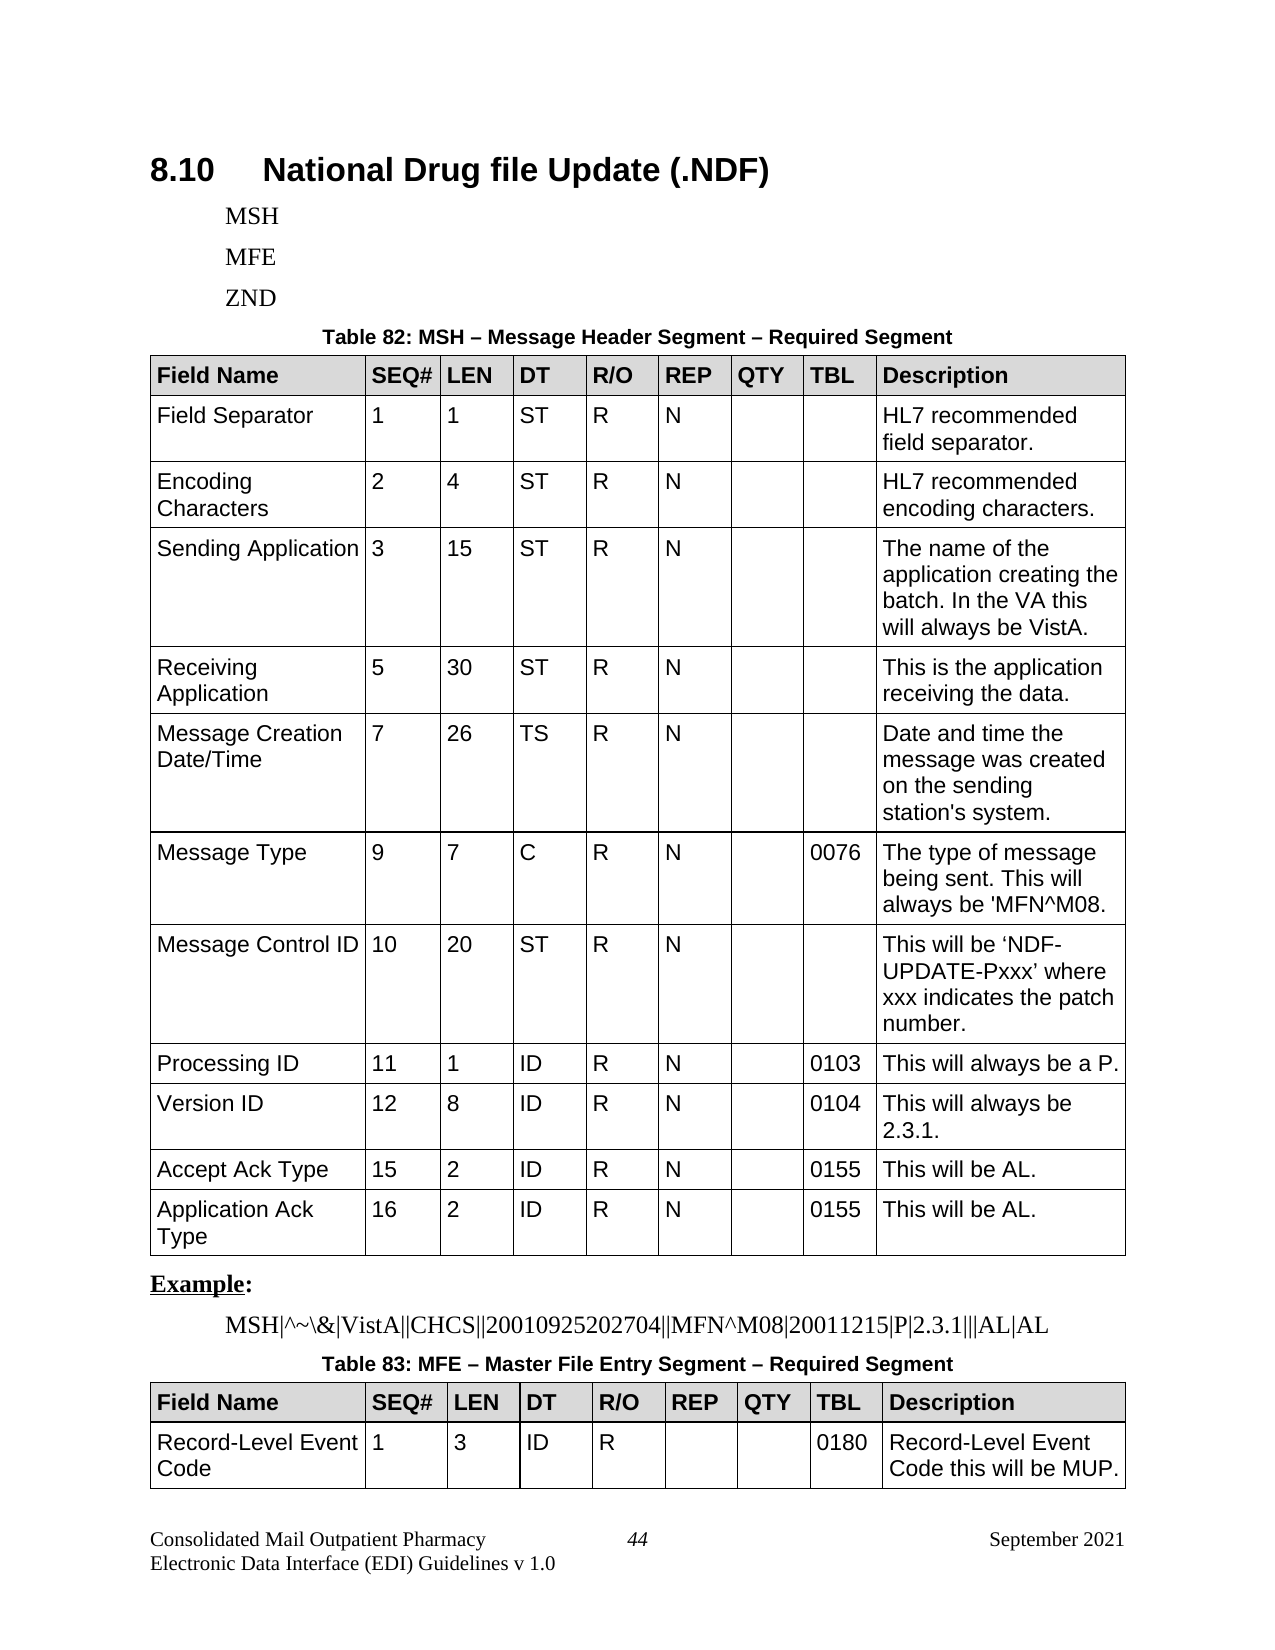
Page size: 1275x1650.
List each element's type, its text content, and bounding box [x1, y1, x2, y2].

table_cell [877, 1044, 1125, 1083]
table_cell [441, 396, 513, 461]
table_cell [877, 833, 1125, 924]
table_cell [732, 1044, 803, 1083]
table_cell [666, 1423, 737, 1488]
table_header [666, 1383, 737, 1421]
subtitle National Drug file Update (.NDF) [150, 150, 1125, 188]
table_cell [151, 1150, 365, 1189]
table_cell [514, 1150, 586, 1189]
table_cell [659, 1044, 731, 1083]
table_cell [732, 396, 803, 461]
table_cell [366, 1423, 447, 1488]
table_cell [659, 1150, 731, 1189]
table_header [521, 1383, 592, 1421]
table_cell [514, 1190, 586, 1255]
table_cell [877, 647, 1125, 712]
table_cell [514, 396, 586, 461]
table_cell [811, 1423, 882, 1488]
text MSH [225, 201, 1125, 230]
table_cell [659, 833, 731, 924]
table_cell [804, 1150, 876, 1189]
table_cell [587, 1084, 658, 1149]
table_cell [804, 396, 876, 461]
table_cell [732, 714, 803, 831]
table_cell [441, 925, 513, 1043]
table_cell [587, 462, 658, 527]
text MSH|^~\&|VistA||CHCS||20010925202704||MFN^M08|20011215|P|2.3.1|||AL|AL [225, 1310, 1125, 1339]
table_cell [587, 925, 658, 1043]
text ZND [225, 283, 1125, 312]
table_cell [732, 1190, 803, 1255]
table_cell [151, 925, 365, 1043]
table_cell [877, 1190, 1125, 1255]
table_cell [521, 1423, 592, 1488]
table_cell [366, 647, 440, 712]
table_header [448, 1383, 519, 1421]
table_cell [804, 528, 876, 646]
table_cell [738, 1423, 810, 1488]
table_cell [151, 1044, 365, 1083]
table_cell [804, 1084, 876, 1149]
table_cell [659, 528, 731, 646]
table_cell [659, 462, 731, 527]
text Table 82: MSH – Message Header Segment – Required Segment [150, 325, 1125, 349]
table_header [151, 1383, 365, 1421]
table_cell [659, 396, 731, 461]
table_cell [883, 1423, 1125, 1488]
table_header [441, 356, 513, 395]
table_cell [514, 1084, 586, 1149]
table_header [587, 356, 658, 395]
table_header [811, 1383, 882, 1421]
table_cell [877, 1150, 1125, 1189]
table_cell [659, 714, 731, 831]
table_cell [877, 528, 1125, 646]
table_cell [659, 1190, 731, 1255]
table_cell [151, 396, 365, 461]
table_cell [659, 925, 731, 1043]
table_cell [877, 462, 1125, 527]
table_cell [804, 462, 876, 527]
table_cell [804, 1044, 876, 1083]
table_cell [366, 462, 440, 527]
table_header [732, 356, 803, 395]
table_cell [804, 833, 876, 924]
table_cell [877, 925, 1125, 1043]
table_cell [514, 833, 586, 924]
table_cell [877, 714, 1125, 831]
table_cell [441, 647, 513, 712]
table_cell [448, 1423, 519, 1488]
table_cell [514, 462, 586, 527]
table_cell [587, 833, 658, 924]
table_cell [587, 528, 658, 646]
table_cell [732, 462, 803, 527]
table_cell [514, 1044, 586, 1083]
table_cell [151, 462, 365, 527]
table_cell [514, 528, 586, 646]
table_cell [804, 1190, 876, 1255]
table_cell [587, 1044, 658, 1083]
text Example: [150, 1269, 1125, 1298]
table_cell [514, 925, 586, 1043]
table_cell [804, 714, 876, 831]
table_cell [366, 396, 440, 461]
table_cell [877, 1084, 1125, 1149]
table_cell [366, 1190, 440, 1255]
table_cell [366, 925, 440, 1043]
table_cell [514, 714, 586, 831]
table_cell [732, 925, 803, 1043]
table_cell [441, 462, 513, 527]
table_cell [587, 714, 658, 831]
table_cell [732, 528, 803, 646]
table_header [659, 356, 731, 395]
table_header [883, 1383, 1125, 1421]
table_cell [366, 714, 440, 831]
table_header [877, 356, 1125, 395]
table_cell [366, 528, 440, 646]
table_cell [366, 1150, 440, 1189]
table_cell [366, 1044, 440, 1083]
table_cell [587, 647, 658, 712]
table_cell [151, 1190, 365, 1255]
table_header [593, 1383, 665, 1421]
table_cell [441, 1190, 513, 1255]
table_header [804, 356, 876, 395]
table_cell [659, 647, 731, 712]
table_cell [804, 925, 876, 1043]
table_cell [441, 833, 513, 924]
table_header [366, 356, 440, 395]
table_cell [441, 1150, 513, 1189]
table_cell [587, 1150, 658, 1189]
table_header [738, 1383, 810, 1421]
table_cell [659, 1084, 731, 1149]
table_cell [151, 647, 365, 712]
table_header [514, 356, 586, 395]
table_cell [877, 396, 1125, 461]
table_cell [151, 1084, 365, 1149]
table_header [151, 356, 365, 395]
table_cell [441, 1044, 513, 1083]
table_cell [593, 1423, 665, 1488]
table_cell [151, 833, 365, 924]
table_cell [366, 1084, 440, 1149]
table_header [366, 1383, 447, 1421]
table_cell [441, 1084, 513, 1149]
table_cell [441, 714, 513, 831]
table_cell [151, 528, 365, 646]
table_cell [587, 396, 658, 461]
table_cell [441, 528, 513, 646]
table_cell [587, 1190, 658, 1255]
text Table 83: MFE – Master File Entry Segment – Required Segment [150, 1351, 1125, 1375]
text MFE [225, 242, 1125, 271]
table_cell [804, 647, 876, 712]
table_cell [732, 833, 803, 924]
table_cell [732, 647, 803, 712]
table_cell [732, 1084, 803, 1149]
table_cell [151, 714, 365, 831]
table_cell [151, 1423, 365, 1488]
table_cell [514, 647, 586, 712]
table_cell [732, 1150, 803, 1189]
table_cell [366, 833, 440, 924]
